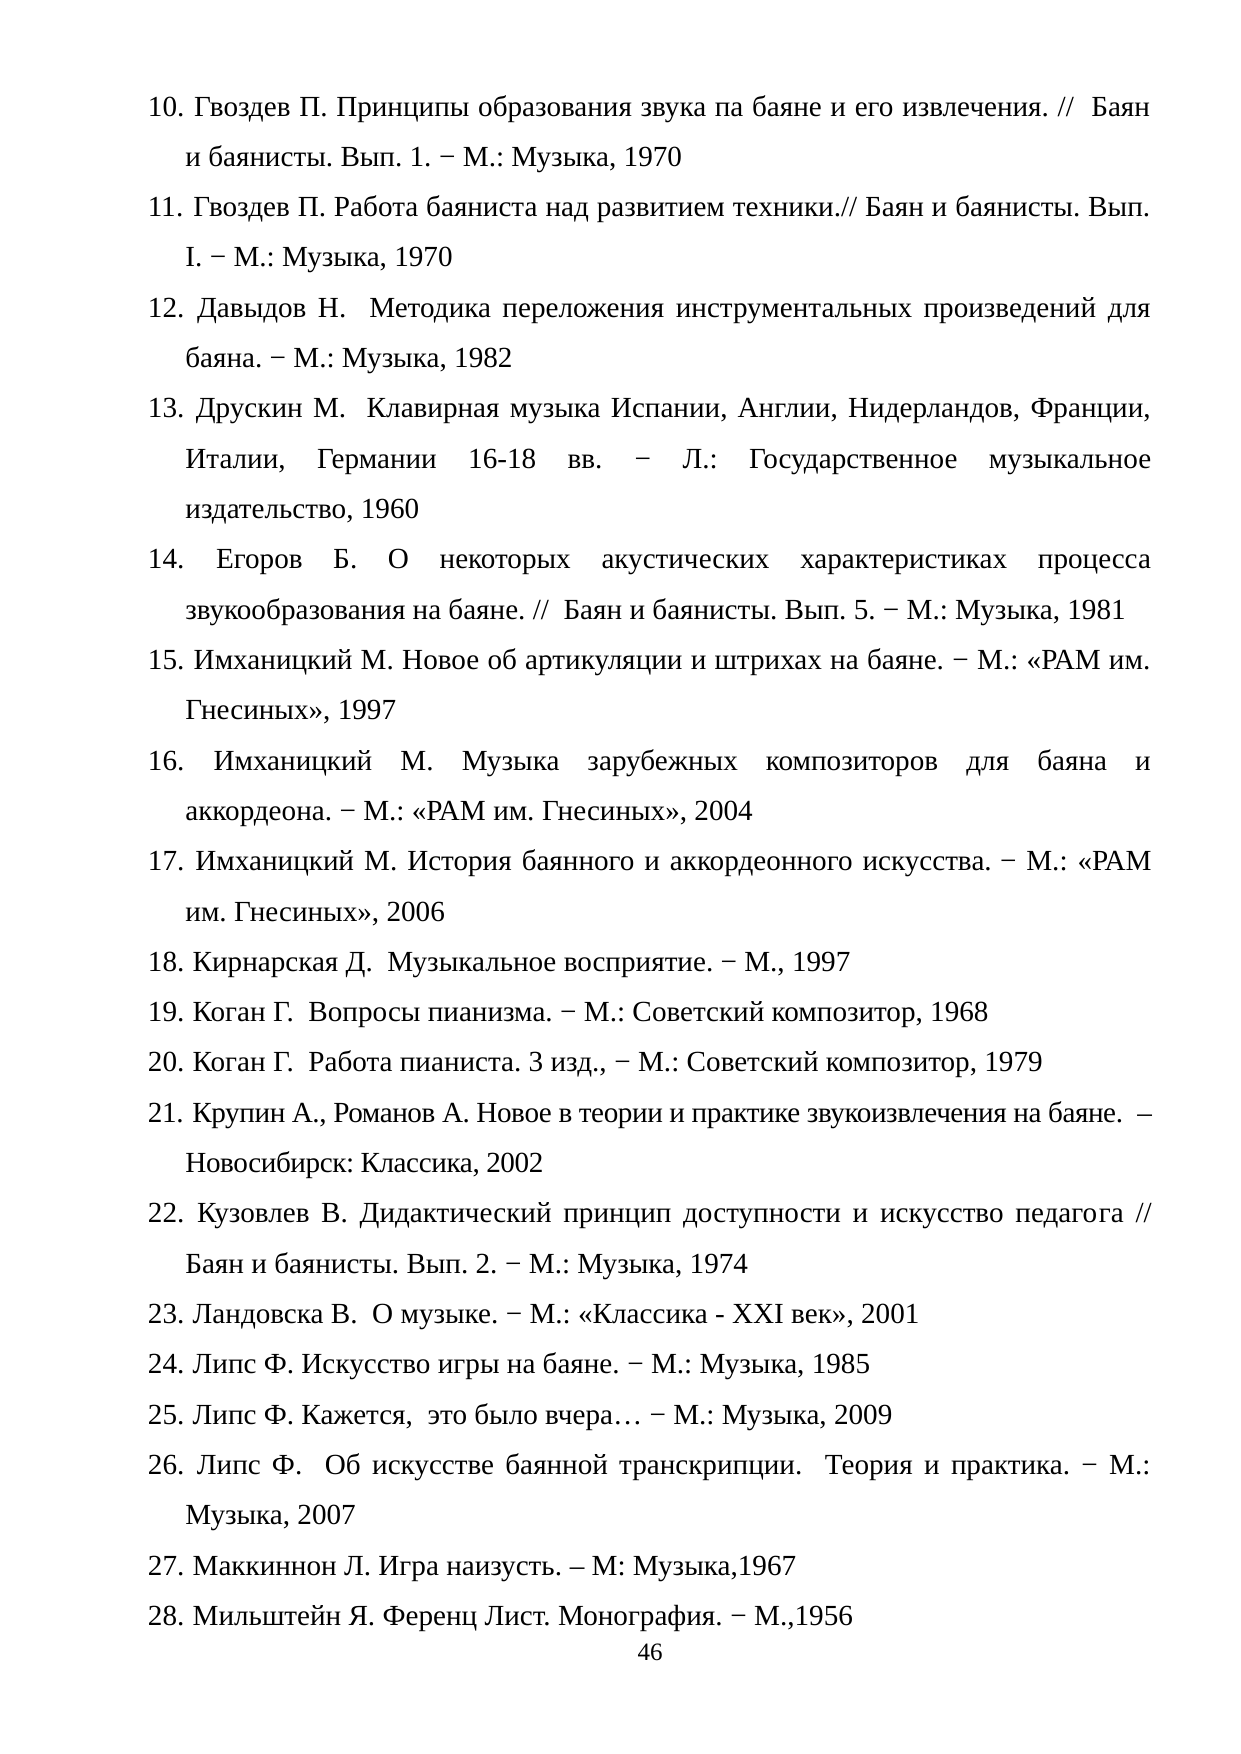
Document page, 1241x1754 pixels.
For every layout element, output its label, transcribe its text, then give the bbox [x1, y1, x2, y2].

list Ландовска В. О музыке. − М.: «Классика - XXI век», 2001 [148, 1296, 1152, 1330]
list Давыдов Н. Методика переложения инструментальных произведений для баяна. − М.: Музыка, 1982 [148, 290, 1152, 374]
list Маккиннон Л. Игра наизусть. – М: Музыка,1967 [148, 1548, 1152, 1581]
list Гвоздев П. Работа баяниста над развитием техники.// Баян и баянисты. Вып. I. − М.: Музыка, 1970 [148, 189, 1152, 273]
list Кирнарская Д. Музыкальное восприятие. − М., 1997 [148, 944, 1152, 977]
list Имханицкий М. Новое об артикуляции и штрихах на баяне. − М.: «РАМ им. Гнесиных», 1997 [148, 642, 1152, 726]
list Друскин М. Клавирная музыка Испании, Англии, Нидерландов, Франции, Италии, Германии 16-18 вв. − Л.: Государственное музыкальное издательство, 1960 [148, 391, 1152, 525]
list Коган Г. Вопросы пианизма. − М.: Советский композитор, 1968 [148, 994, 1152, 1028]
list Имханицкий М. История баянного и аккордеонного искусства. − М.: «РАМ им. Гнесиных», 2006 [148, 843, 1152, 927]
list Крупин А., Романов А. Новое в теории и практике звукоизвлечения на баяне. – Новосибирск: Классика, 2002 [148, 1095, 1152, 1179]
list Егоров Б. О некоторых акустических характеристиках процесса звукообразования на баяне. // Баян и баянисты. Вып. 5. − М.: Музыка, 1981 [148, 541, 1152, 625]
list Липс Ф. Искусство игры на баяне. − М.: Музыка, 1985 [148, 1346, 1152, 1380]
list Липс Ф. Кажется, это было вчера… − М.: Музыка, 2009 [148, 1397, 1152, 1430]
list Коган Г. Работа пианиста. 3 изд., − М.: Советский композитор, 1979 [148, 1044, 1152, 1078]
list Липс Ф. Об искусстве баянной транскрипции. Теория и практика. − М.: Музыка, 2007 [148, 1447, 1152, 1531]
list Кузовлев В. Дидактический принцип доступности и искусство педагога // Баян и баянисты. Вып. 2. − М.: Музыка, 1974 [148, 1196, 1152, 1279]
list Мильштейн Я. Ференц Лист. Монография. − М.,1956 [148, 1598, 1152, 1632]
list Имханицкий М. Музыка зарубежных композиторов для баяна и аккордеона. − М.: «РАМ им. Гнесиных», 2004 [148, 743, 1152, 827]
list Гвоздев П. Принципы образования звука па баяне и его извлечения. // Баян и баянисты. Вып. 1. − М.: Музыка, 1970 [148, 89, 1152, 172]
